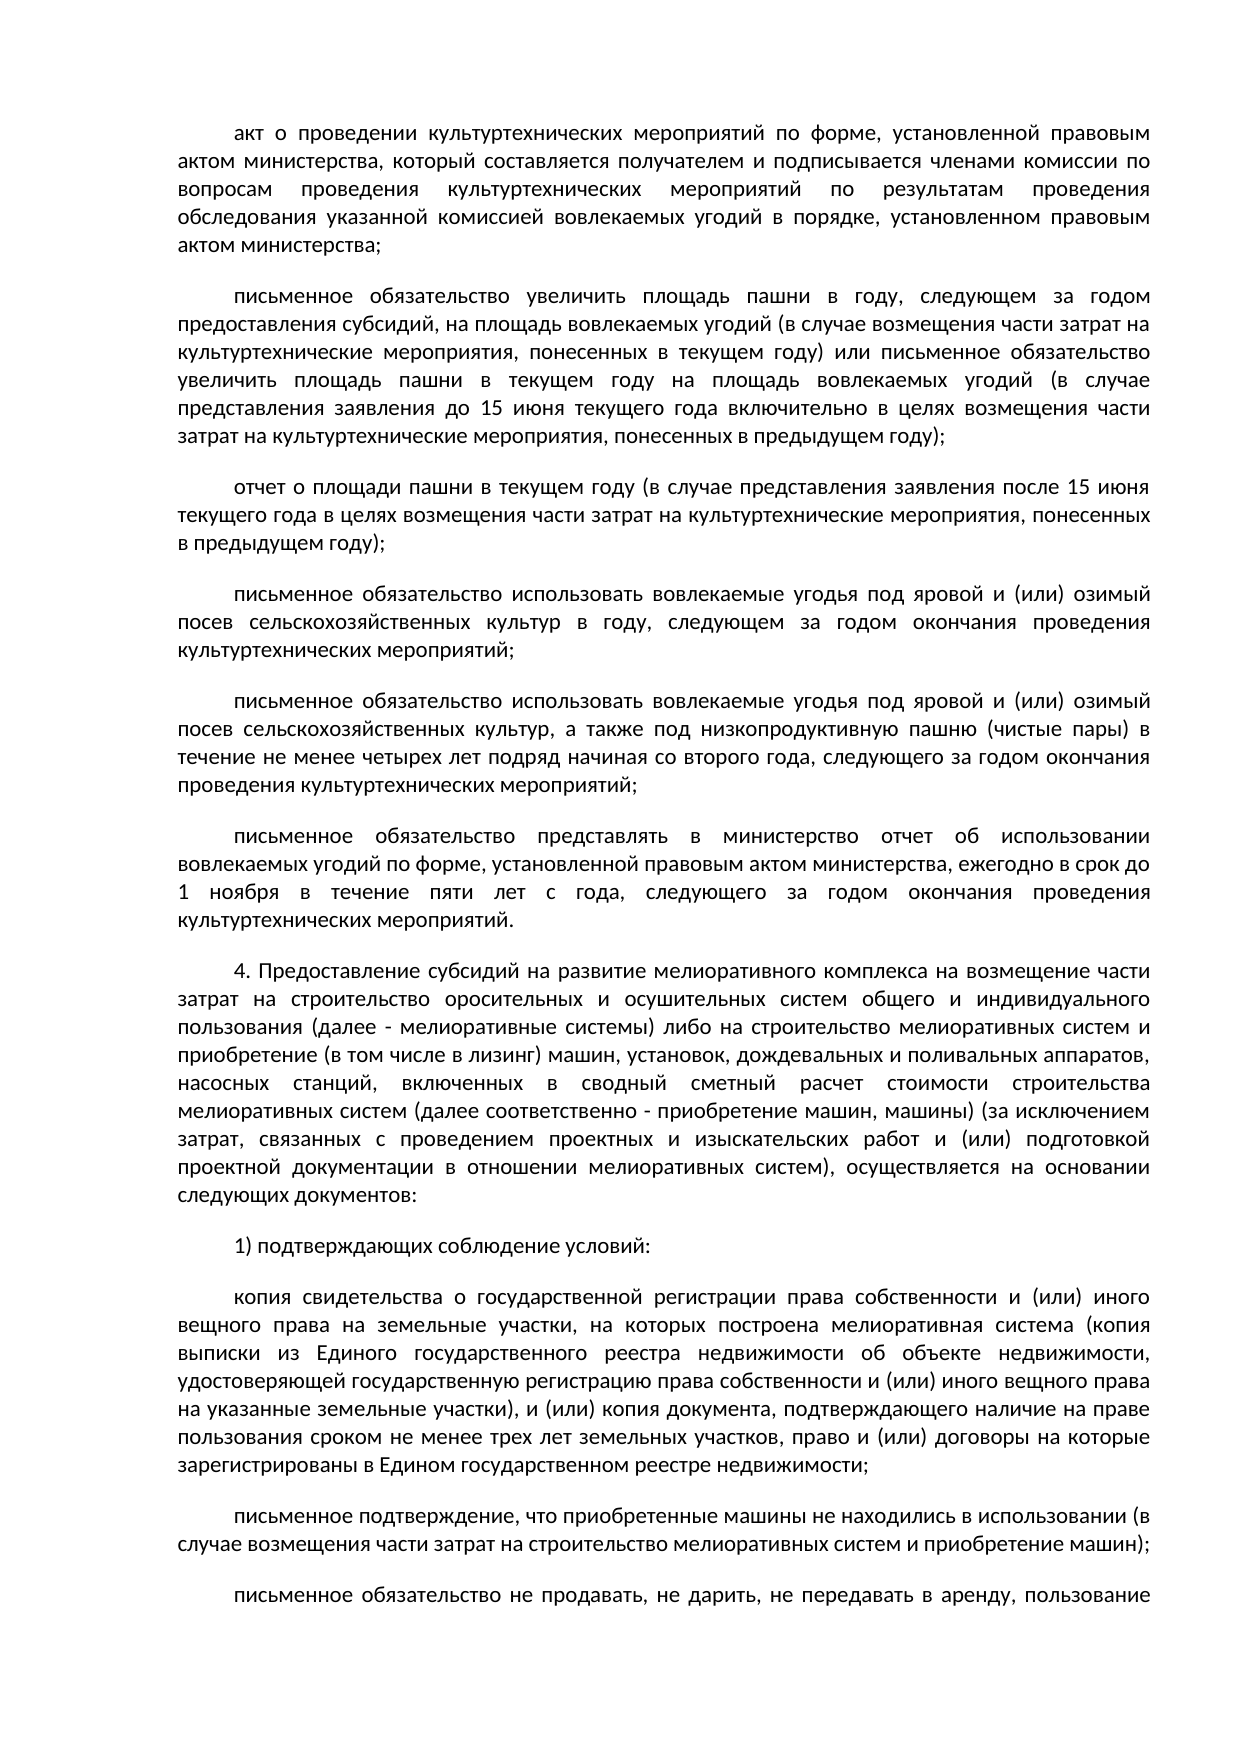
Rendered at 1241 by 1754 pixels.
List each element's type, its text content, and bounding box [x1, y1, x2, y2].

text копия свидетельства о государственной регистрации права собственности и (или) иного вещного права на земельные участки, на которых построена мелиоративная система (копия выписки из Единого государственного реестра недвижимости об объекте недвижимости, удостоверяющей государственную регистрацию права собственности и (или) иного вещного права на указанные земельные участки), и (или) копия документа, подтверждающего наличие на праве пользования сроком не менее трех лет земельных участков, право и (или) договоры на которые зарегистрированы в Едином государственном реестре недвижимости; [177, 1282, 1152, 1478]
text письменное обязательство представлять в министерство отчет об использовании вовлекаемых угодий по форме, установленной правовым актом министерства, ежегодно в срок до 1 ноября в течение пяти лет с года, следующего за годом окончания проведения культуртехнических мероприятий. [177, 821, 1152, 933]
text письменное подтверждение, что приобретенные машины не находились в использовании (в случае возмещения части затрат на строительство мелиоративных систем и приобретение машин); [177, 1501, 1152, 1557]
text 1) подтверждающих соблюдение условий: [177, 1231, 1152, 1259]
text 4. Предоставление субсидий на развитие мелиоративного комплекса на возмещение части затрат на строительство оросительных и осушительных систем общего и индивидуального пользования (далее - мелиоративные системы) либо на строительство мелиоративных систем и приобретение (в том числе в лизинг) машин, установок, дождевальных и поливальных аппаратов, насосных станций, включенных в сводный сметный расчет стоимости строительства мелиоративных систем (далее соответственно - приобретение машин, машины) (за исключением затрат, связанных с проведением проектных и изыскательских работ и (или) подготовкой проектной документации в отношении мелиоративных систем), осуществляется на основании следующих документов: [177, 956, 1152, 1208]
text письменное обязательство использовать вовлекаемые угодья под яровой и (или) озимый посев сельскохозяйственных культур в году, следующем за годом окончания проведения культуртехнических мероприятий; [177, 579, 1152, 663]
text письменное обязательство использовать вовлекаемые угодья под яровой и (или) озимый посев сельскохозяйственных культур, а также под низкопродуктивную пашню (чистые пары) в течение не менее четырех лет подряд начиная со второго года, следующего за годом окончания проведения культуртехнических мероприятий; [177, 686, 1152, 798]
text отчет о площади пашни в текущем году (в случае представления заявления после 15 июня текущего года в целях возмещения части затрат на культуртехнические мероприятия, понесенных в предыдущем году); [177, 472, 1152, 556]
text акт о проведении культуртехнических мероприятий по форме, установленной правовым актом министерства, который составляется получателем и подписывается членами комиссии по вопросам проведения культуртехнических мероприятий по результатам проведения обследования указанной комиссией вовлекаемых угодий в порядке, установленном правовым актом министерства; [177, 118, 1152, 258]
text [177, 1580, 1152, 1608]
text письменное обязательство увеличить площадь пашни в году, следующем за годом предоставления субсидий, на площадь вовлекаемых угодий (в случае возмещения части затрат на культуртехнические мероприятия, понесенных в текущем году) или письменное обязательство увеличить площадь пашни в текущем году на площадь вовлекаемых угодий (в случае представления заявления до 15 июня текущего года включительно в целях возмещения части затрат на культуртехнические мероприятия, понесенных в предыдущем году); [177, 281, 1152, 449]
